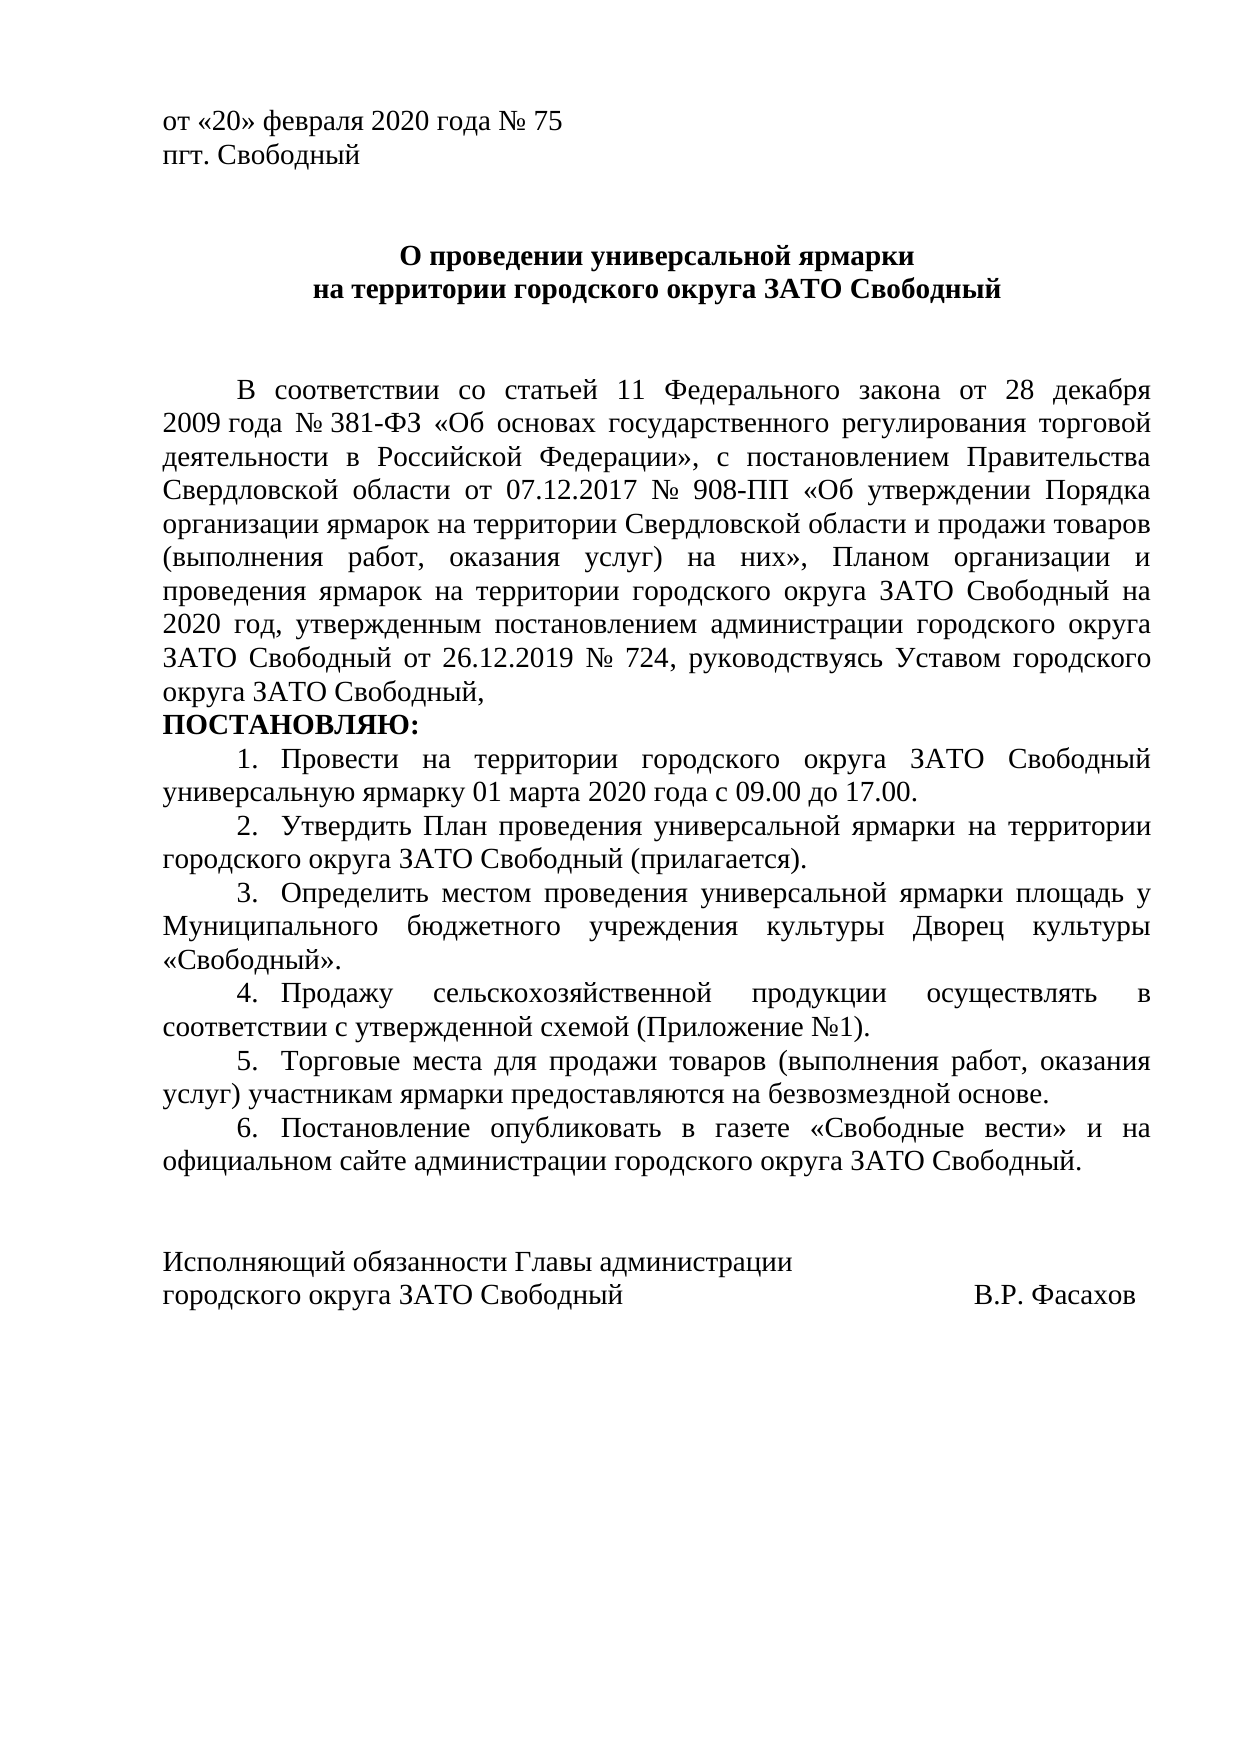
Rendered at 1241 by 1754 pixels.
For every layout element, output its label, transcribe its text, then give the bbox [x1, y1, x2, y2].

text от «20» февраля 2020 года № 75 [162, 103, 1152, 137]
text пгт. Свободный [162, 137, 1152, 171]
text В соответствии со статьей 11 Федерального закона от 28 декабря 2009 года № 381-ФЗ «Об основах государственного регулирования торговой деятельности в Российской Федерации», с постановлением Правительства Свердловской области от 07.12.2017 № 908-ПП «Об утверждении Порядка организации ярмарок на территории Свердловской области и продажи товаров (выполнения работ, оказания услуг) на них», Планом организации и проведения ярмарок на территории городского округа ЗАТО Свободный на 2020 год, утвержденным постановлением администрации городского округа ЗАТО Свободный от 26.12.2019 № 724, руководствуясь Уставом городского округа ЗАТО Свободный, [162, 372, 1152, 707]
text 4. Продажу сельскохозяйственной продукции осуществлять в соответствии с утвержденной схемой (Приложение №1). [162, 976, 1152, 1043]
text О проведении универсальной ярмарки [162, 238, 1152, 271]
text ПОСТАНОВЛЯЮ: [162, 707, 1152, 741]
text 5. Торговые места для продажи товаров (выполнения работ, оказания услуг) участникам ярмарки предоставляются на безвозмездной основе. [162, 1043, 1152, 1110]
text 3. Определить местом проведения универсальной ярмарки площадь у Муниципального бюджетного учреждения культуры Дворец культуры «Свободный». [162, 875, 1152, 976]
text 6. Постановление опубликовать в газете «Свободные вести» и на официальном сайте администрации городского округа ЗАТО Свободный. [162, 1110, 1152, 1177]
text 1. Провести на территории городского округа ЗАТО Свободный универсальную ярмарку 01 марта 2020 года с 09.00 до 17.00. [162, 741, 1152, 808]
text 2. Утвердить План проведения универсальной ярмарки на территории городского округа ЗАТО Свободный (прилагается). [162, 808, 1152, 875]
text на территории городского округа ЗАТО Свободный [162, 271, 1152, 305]
text городского округа ЗАТО Свободный В.Р. Фасахов [162, 1277, 1152, 1311]
text Исполняющий обязанности Главы администрации [162, 1244, 1152, 1277]
